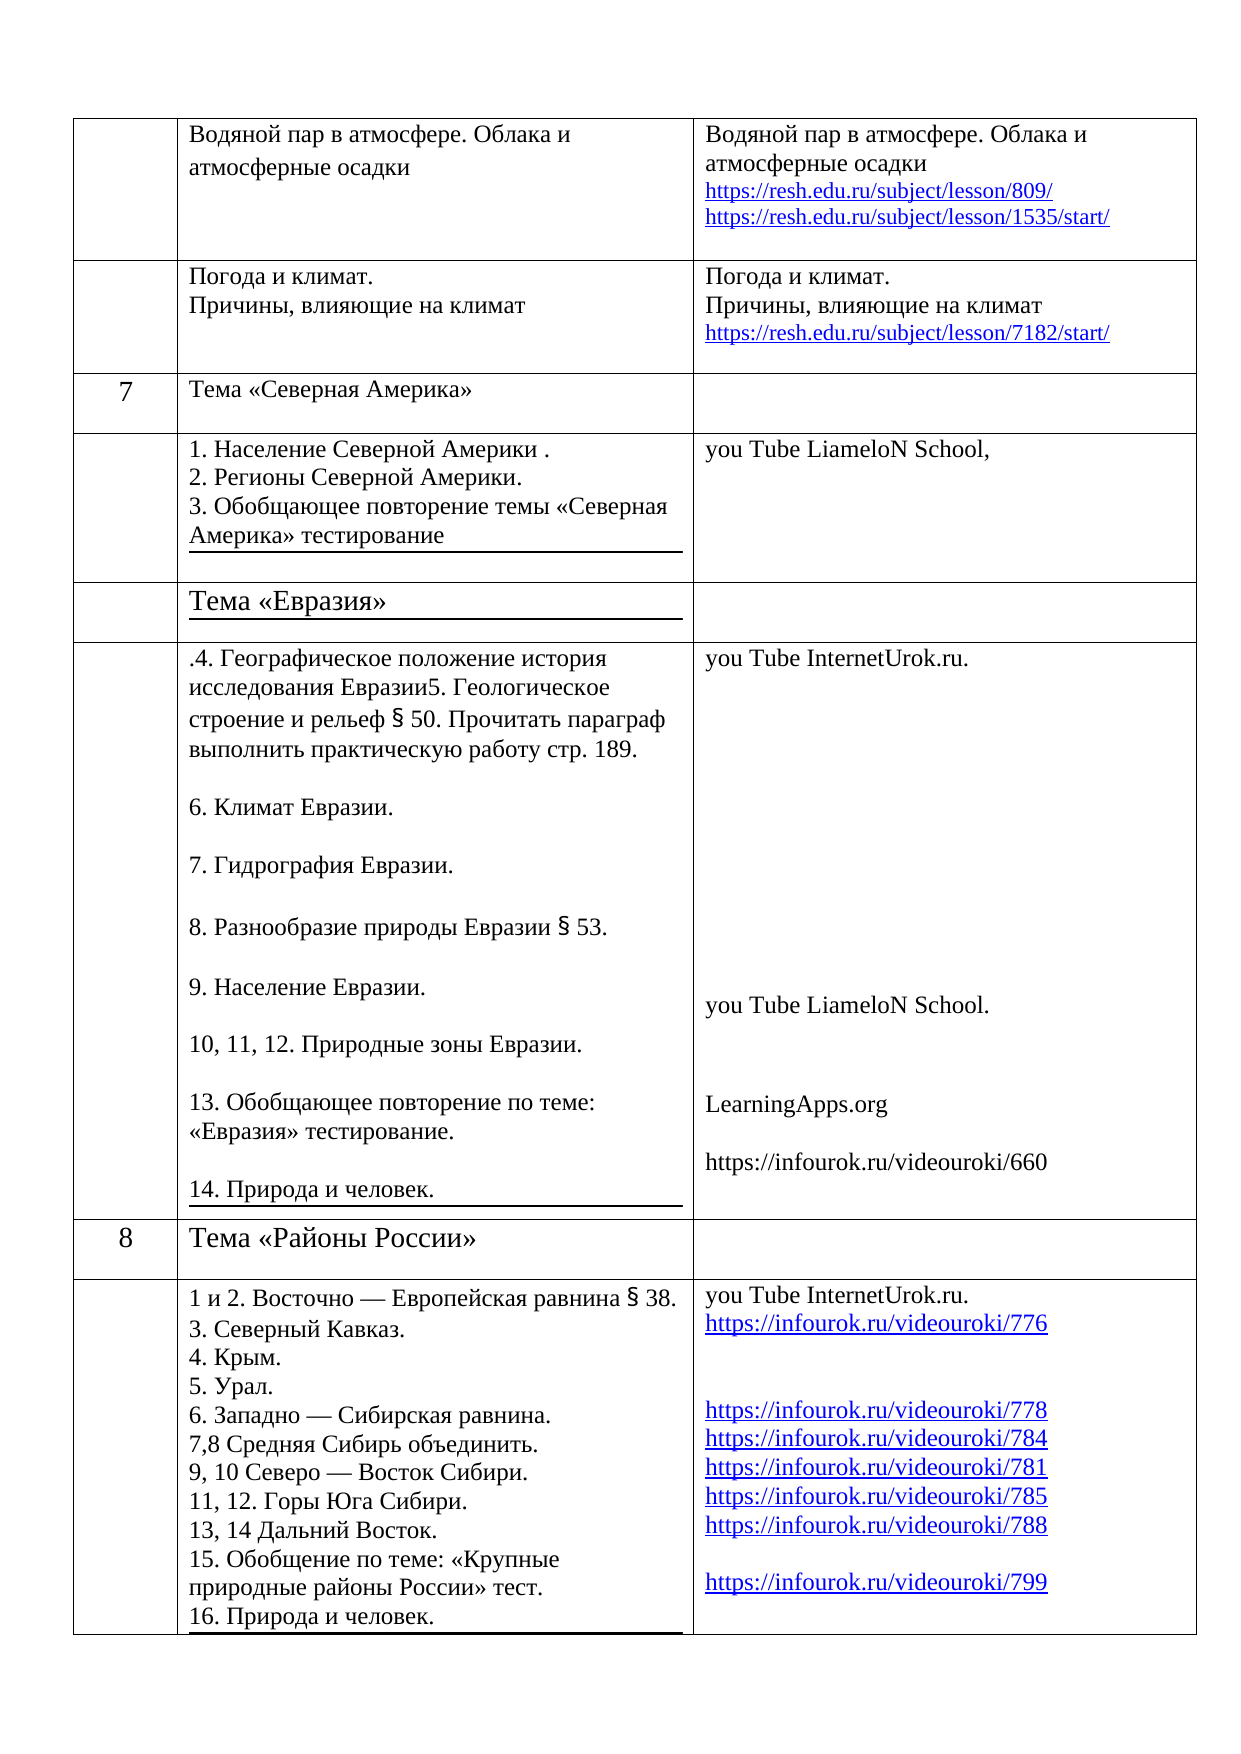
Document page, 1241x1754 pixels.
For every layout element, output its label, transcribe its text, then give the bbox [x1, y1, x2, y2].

table_cell you Tube LiameloN School, [694, 434, 1196, 582]
table_cell Водяной пар в атмосфере. Облака и атмосферные осадки [178, 119, 693, 260]
table_cell 8 [74, 1220, 177, 1279]
table_cell Водяной пар в атмосфере. Облака и атмосферные осадки https://resh.edu.ru/subject/lesson/809/ https://resh.edu.ru/subject/lesson/1535/start/ [694, 119, 1196, 260]
table_cell [74, 434, 177, 582]
table_cell .4. Географическое положение история исследования Евразии5. Геологическое строение и рельеф § 50. Прочитать параграф выполнить практическую работу стр. 189. 6. Климат Евразии. 7. Гидрография Евразии. 8. Разнообразие природы Евразии § 53. 9. Население Евразии. 10, 11, 12. Природные зоны Евразии. 13. Обобщающее повторение по теме: «Евразия» тестирование. 14. Природа и человек. [178, 643, 693, 1219]
table_cell [694, 374, 1196, 433]
table_cell [694, 1220, 1196, 1279]
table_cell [178, 1280, 693, 1634]
table_cell Тема «Районы России» [178, 1220, 693, 1279]
table_cell Погода и климат. Причины, влияющие на климат https://resh.edu.ru/subject/lesson/7182/start/ [694, 261, 1196, 373]
table_cell Тема «Северная Америка» [178, 374, 693, 433]
table_cell [74, 1280, 177, 1634]
table_cell [74, 261, 177, 373]
table_cell you Tube InternetUrok.ru. you Tube LiameloN School. LearningApps.org https://infourok.ru/videouroki/660 [694, 643, 1196, 1219]
table_cell 7 [74, 374, 177, 433]
table_cell [694, 583, 1196, 642]
table_cell [74, 643, 177, 1219]
table_cell [74, 583, 177, 642]
table_cell Тема «Евразия» [178, 583, 693, 642]
table_cell Погода и климат. Причины, влияющие на климат [178, 261, 693, 373]
table_cell 1. Население Северной Америки . 2. Регионы Северной Америки. 3. Обобщающее повторение темы «Северная Америка» тестирование [178, 434, 693, 582]
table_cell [694, 1280, 1196, 1634]
table_cell [74, 119, 177, 260]
